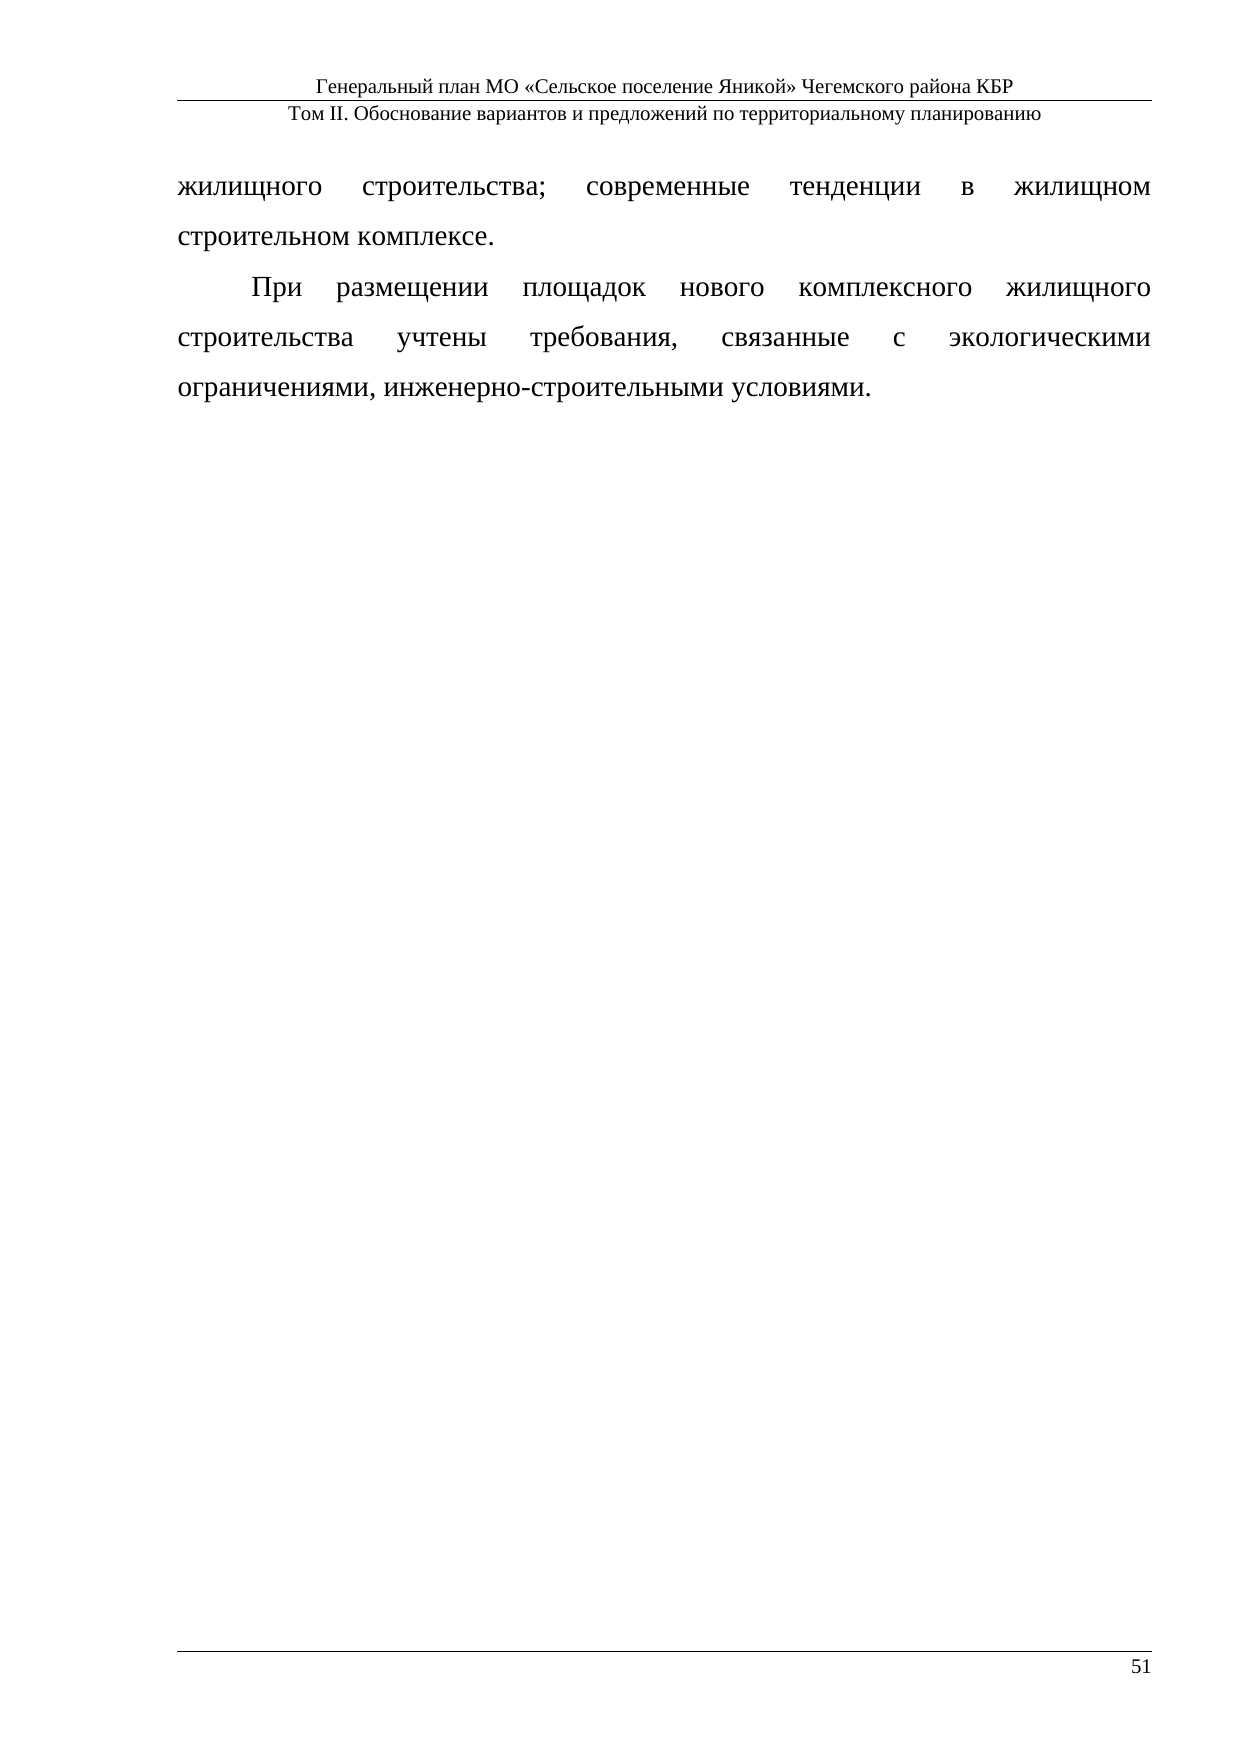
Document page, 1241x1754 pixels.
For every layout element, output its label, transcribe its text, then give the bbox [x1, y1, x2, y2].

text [177, 168, 1152, 252]
text При размещении площадок нового комплексного жилищного строительства учтены требования, связанные с экологическими ограничениями, инженерно-строительными условиями. [177, 269, 1152, 403]
